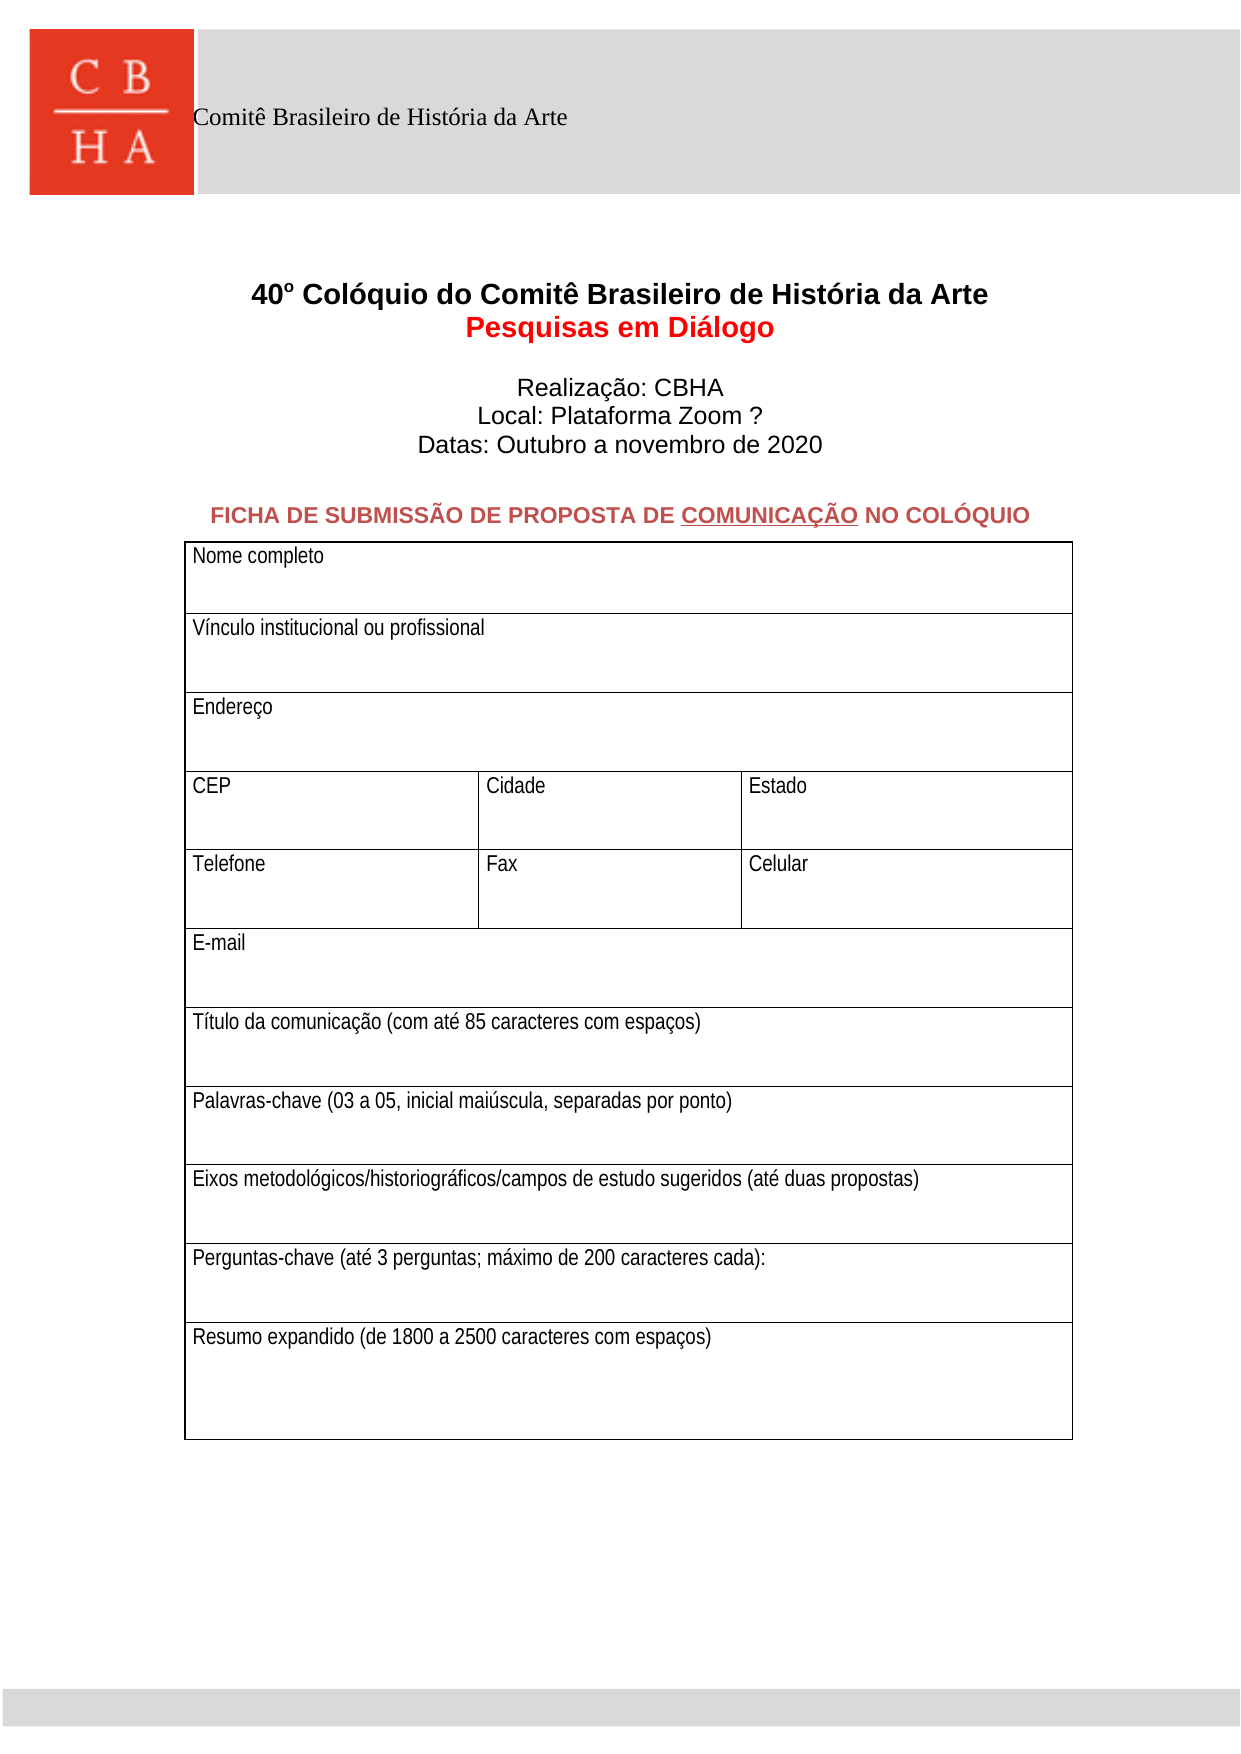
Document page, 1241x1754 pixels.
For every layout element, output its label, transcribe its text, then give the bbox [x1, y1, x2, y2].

table_cell Título da comunicação (com até 85 caracteres com espaços) [186, 1008, 1072, 1086]
table_cell CEP [186, 772, 478, 849]
text Local: Plataforma Zoom ? [177, 401, 1063, 430]
table_cell Palavras-chave (03 a 05, inicial maiúscula, separadas por ponto) [186, 1087, 1072, 1164]
table_cell Celular [742, 850, 1072, 928]
table_cell Perguntas-chave (até 3 perguntas; máximo de 200 caracteres cada): [186, 1244, 1072, 1322]
text FICHA DE SUBMISSÃO DE PROPOSTA DE COMUNICAÇÃO NO COLÓQUIO [177, 502, 1063, 528]
table_cell E-mail [186, 929, 1072, 1007]
table_cell Vínculo institucional ou profissional [186, 614, 1072, 692]
table_cell Estado [742, 772, 1072, 849]
table_cell Eixos metodológicos/historiográficos/campos de estudo sugeridos (até duas propostas) [186, 1165, 1072, 1243]
text Pesquisas em Diálogo [177, 310, 1063, 344]
picture [29, 29, 194, 195]
table_cell Fax [479, 850, 741, 928]
text 40o Colóquio do Comitê Brasileiro de História da Arte [177, 277, 1063, 310]
text Realização: CBHA [177, 373, 1063, 401]
text Datas: Outubro a novembro de 2020 [177, 430, 1063, 459]
table_cell Telefone [186, 850, 478, 928]
table_header Nome completo [186, 543, 1072, 613]
table_cell Endereço [186, 693, 1072, 771]
table_cell Cidade [479, 772, 741, 849]
table_cell Resumo expandido (de 1800 a 2500 caracteres com espaços) [186, 1323, 1072, 1439]
